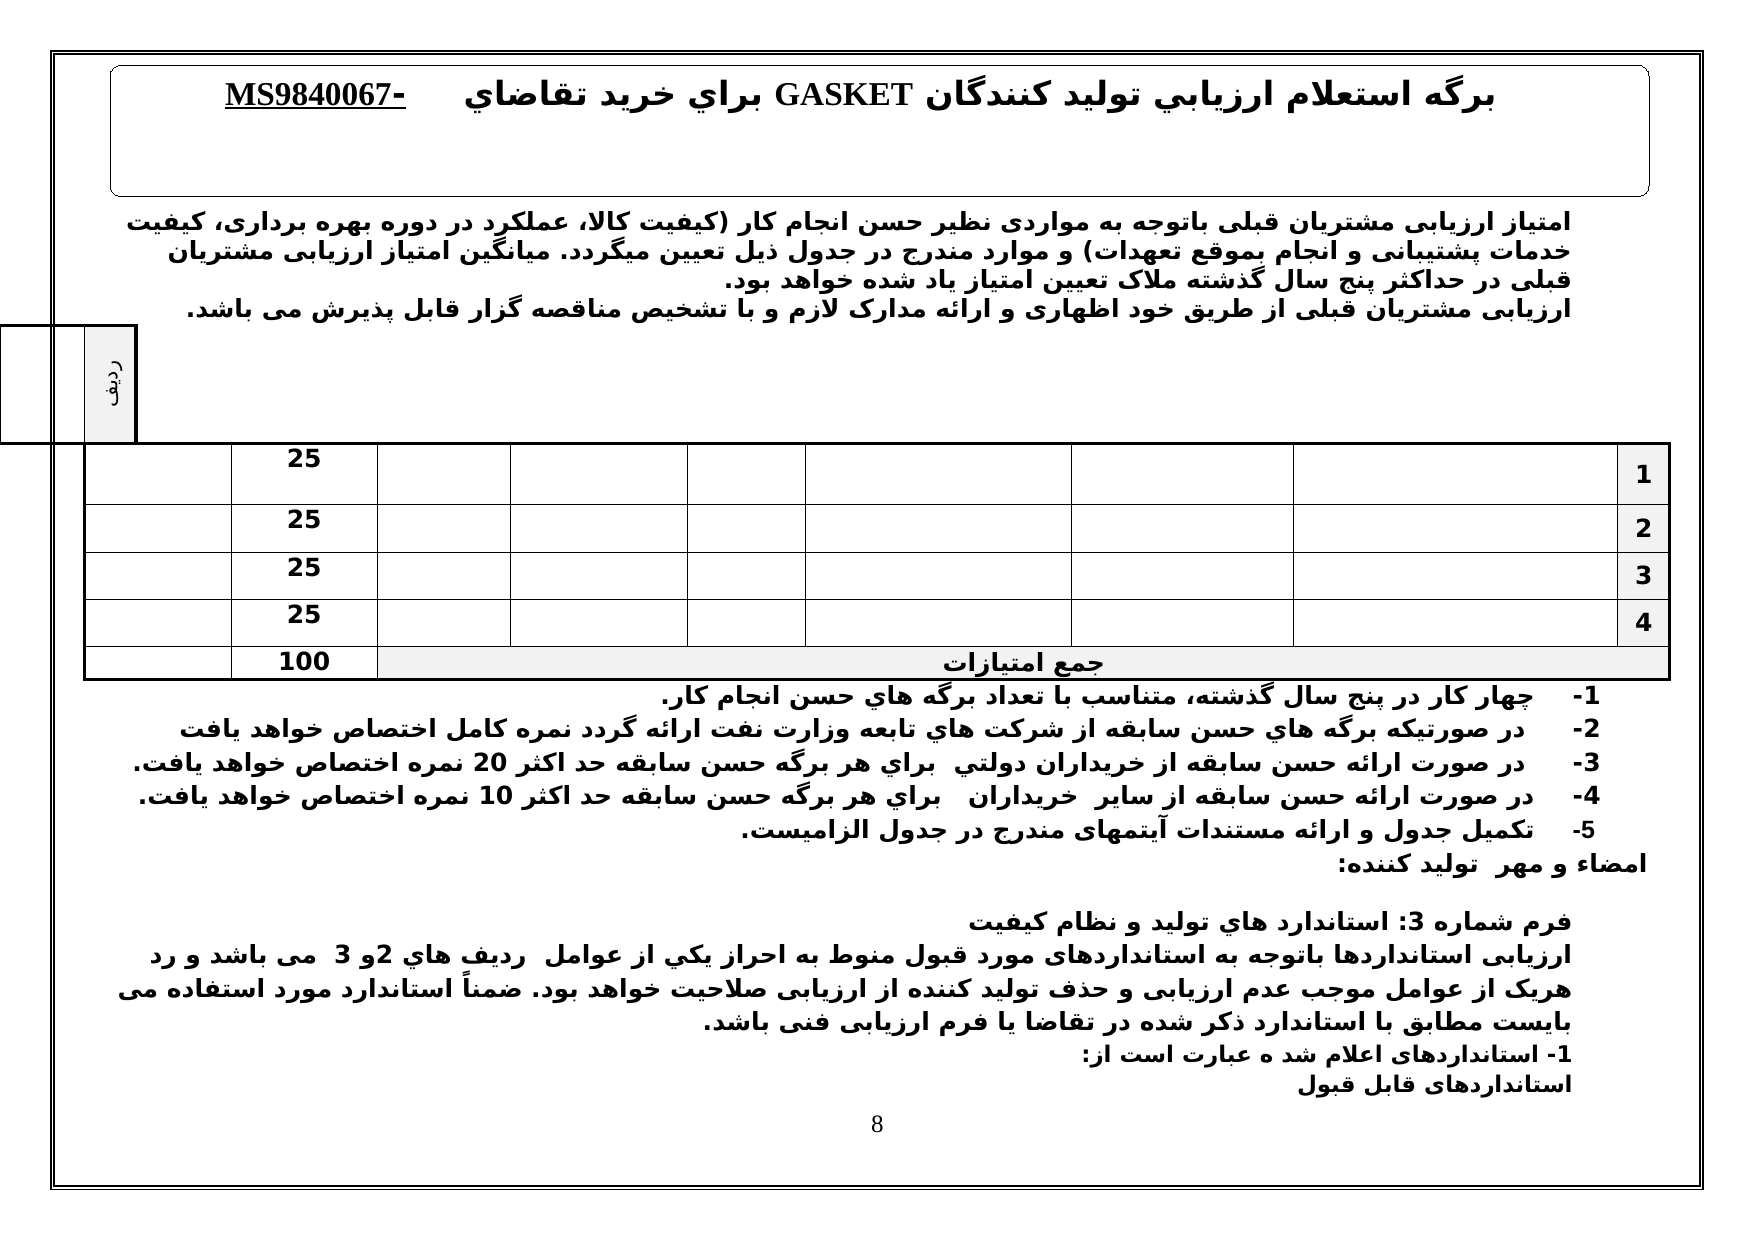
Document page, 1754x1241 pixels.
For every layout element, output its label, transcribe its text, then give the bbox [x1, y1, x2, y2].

table_cell 3 [1618, 553, 1668, 599]
table_cell 25 [232, 600, 377, 646]
table_cell 25 [232, 553, 377, 599]
text امتیاز ارزیابی مشتریان قبلی باتوجه به مواردی نظیر حسن انجام کار (کیفیت کالا، عملکرد در دوره بهره برداری، کیفیت خدمات پشتیبانی و انجام بموقع تعهدات) و موارد مندرج در جدول ذیل تعیین میگردد. میانگین امتیاز ارزیابی مشتریان قبلی در حداکثر پنج سال گذشته ملاک تعیین امتیاز یاد شده خواهد بود. [106, 207, 1573, 294]
table_cell 2 [1618, 505, 1668, 552]
list ارزیابی استانداردها باتوجه به استانداردهای مورد قبول منوط به احراز يكي از عوامل رديف هاي 2و 3 می باشد و رد هریک از عوامل موجب عدم ارزیابی و حذف توليد كننده از ارزیابی صلاحیت خواهد بود. ضمناً استاندارد مورد استفاده می بایست مطابق با استاندارد ذکر شده در تقاضا یا فرم ارزیابی فنی باشد. [106, 940, 1573, 1037]
table_cell [806, 445, 1071, 504]
list استانداردهای قابل قبول [106, 1072, 1573, 1098]
table_cell [1294, 505, 1617, 552]
table_header ردیف [85, 327, 134, 442]
table_cell 1 [1618, 445, 1668, 504]
table_cell [86, 505, 231, 552]
table_cell [1294, 445, 1617, 504]
table_cell [1072, 445, 1293, 504]
text ارزیابی مشتریان قبلی از طریق خود اظهاری و ارائه مدارک لازم و با تشخیص مناقصه گزار قابل پذیرش می باشد. [106, 294, 1573, 323]
list در صورتيكه برگه هاي حسن سابقه از شركت هاي تابعه وزارت نفت ارائه گردد نمره كامل اختصاص خواهد يافت [106, 714, 1573, 744]
table_cell [86, 600, 231, 646]
table_cell [1294, 553, 1617, 599]
table_cell [688, 600, 805, 646]
table_cell [1294, 600, 1617, 646]
table_cell [378, 445, 510, 504]
table_cell 4 [1618, 600, 1668, 646]
table_cell [86, 647, 231, 678]
list تكميل جدول و ارائه مستندات آیتمهای مندرج در جدول الزامیست. [106, 815, 1573, 844]
list در صورت ارائه حسن سابقه از خريداران دولتي براي هر برگه حسن سابقه حد اكثر 20 نمره اختصاص خواهد يافت. [106, 748, 1573, 777]
table_cell [511, 553, 687, 599]
table_cell [1072, 505, 1293, 552]
table_cell [806, 505, 1071, 552]
table_cell [378, 505, 510, 552]
table_cell 25 [232, 505, 377, 552]
table_cell [511, 445, 687, 504]
table_cell 25 [232, 445, 377, 504]
table_cell جمع امتیازات [378, 647, 1668, 678]
list فرم شماره 3: استاندارد هاي تولید و نظام کیفیت [106, 907, 1573, 936]
list در صورت ارائه حسن سابقه از ساير خريداران براي هر برگه حسن سابقه حد اكثر 10 نمره اختصاص خواهد يافت. [106, 782, 1573, 811]
table_cell [688, 553, 805, 599]
text امضاء و مهر توليد كننده: [106, 849, 1648, 878]
table_cell [511, 505, 687, 552]
table_cell [378, 553, 510, 599]
table_cell 100 [232, 647, 377, 678]
table_cell [806, 553, 1071, 599]
table_cell [688, 445, 805, 504]
table_cell [1072, 600, 1293, 646]
table_cell [378, 600, 510, 646]
table_cell [86, 445, 231, 504]
table_cell [688, 505, 805, 552]
list چهار کار در پنج سال گذشته، متناسب با تعداد برگه هاي حسن انجام كار. [106, 681, 1573, 710]
table_cell [806, 600, 1071, 646]
table_cell [1072, 553, 1293, 599]
table_cell [86, 553, 231, 599]
list 1- استانداردهای اعلام شد ه عبارت است از: [106, 1041, 1573, 1068]
table_cell [511, 600, 687, 646]
